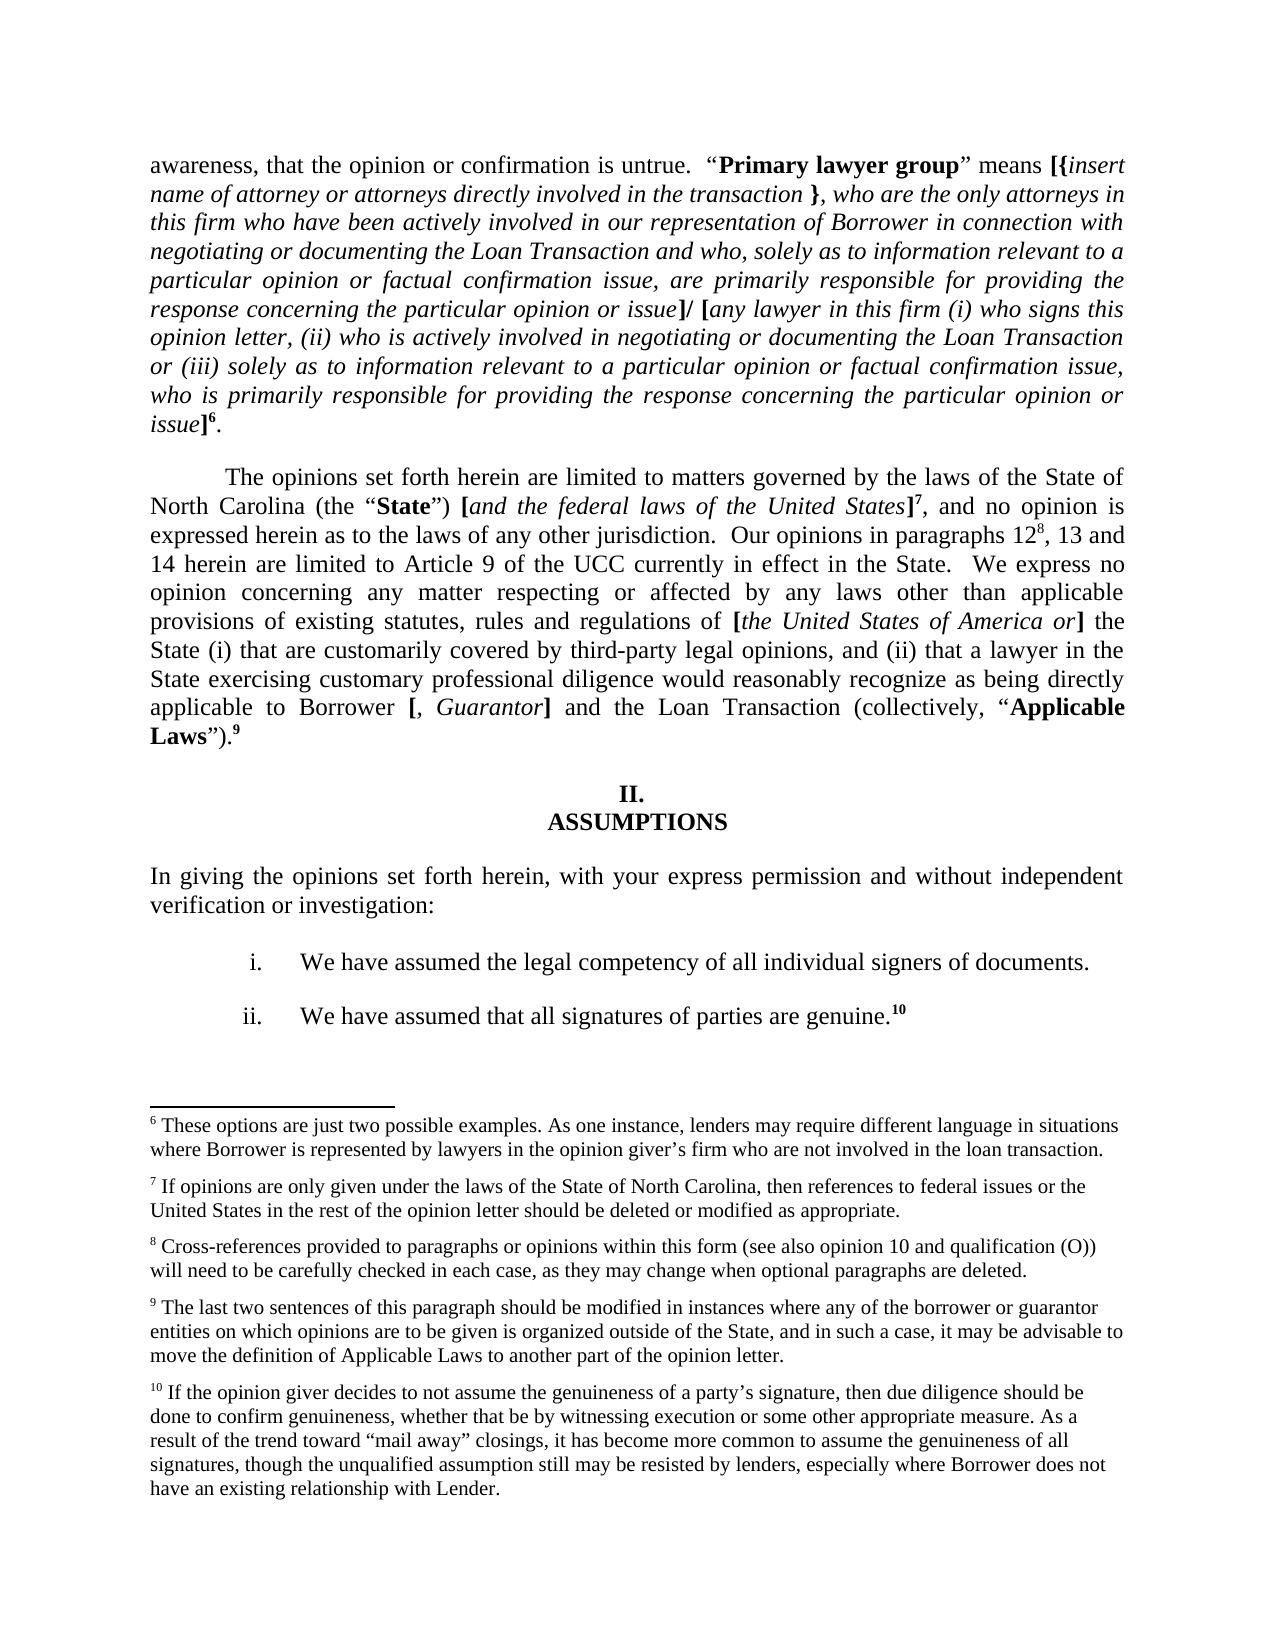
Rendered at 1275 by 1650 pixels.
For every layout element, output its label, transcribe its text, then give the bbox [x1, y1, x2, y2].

text ASSUMPTIONS [150, 807, 1125, 836]
text The opinions set forth herein are limited to matters governed by the laws of the State of North Carolina (the “State”) [and the federal laws of the United States], and no opinion is expressed herein as to the laws of any other jurisdiction. Our opinions in paragraphs 12, 13 and 14 herein are limited to Article 9 of the UCC currently in effect in the State. We express no opinion concerning any matter respecting or affected by any laws other than applicable provisions of existing statutes, rules and regulations of [the United States of America or] the State (i) that are customarily covered by third-party legal opinions, and (ii) that a lawyer in the State exercising customary professional diligence would reasonably recognize as being directly applicable to Borrower [, Guarantor] and the Loan Transaction (collectively, “Applicable Laws”). [150, 462, 1125, 750]
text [150, 150, 1125, 437]
list We have assumed the legal competency of all individual signers of documents. [262, 947, 1125, 976]
list We have assumed that all signatures of parties are genuine. [262, 1001, 1125, 1030]
text In giving the opinions set forth herein, with your express permission and without independent verification or investigation: [150, 861, 1125, 919]
